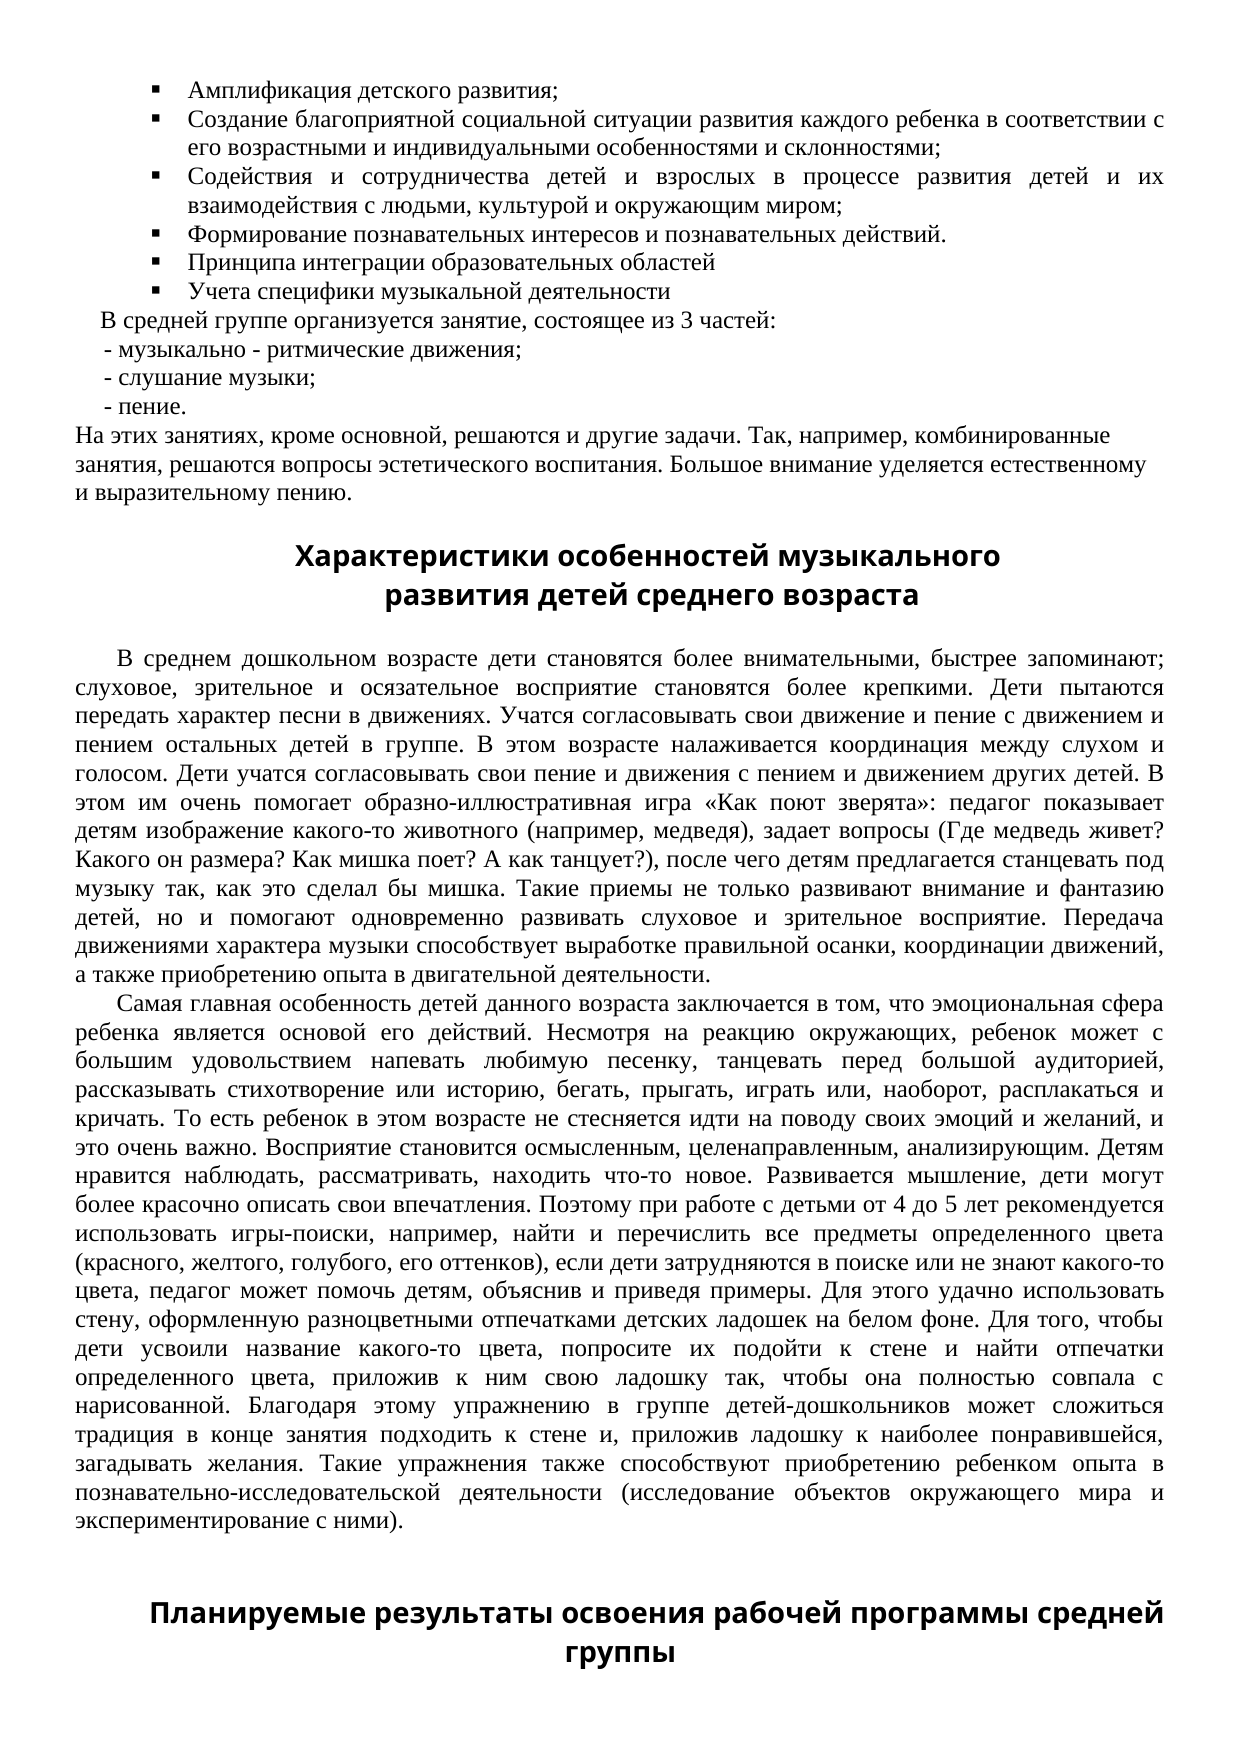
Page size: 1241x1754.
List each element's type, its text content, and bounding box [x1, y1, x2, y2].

text На этих занятиях, кроме основной, решаются и другие задачи. Так, например, комбинированные занятия, решаются вопросы эстетического воспитания. Большое внимание уделяется естественному и выразительному пению. [75, 420, 1165, 506]
list Учета специфики музыкальной деятельности [150, 276, 1165, 305]
text - слушание музыки; [103, 362, 1165, 391]
text В среднем дошкольном возрасте дети становятся более внимательными, быстрее запоминают; слуховое, зрительное и осязательное восприятие становятся более крепкими. Дети пытаются передать характер песни в движениях. Учатся согласовывать свои движение и пение с движением и пением остальных детей в группе. В этом возрасте налаживается координация между слухом и голосом. Дети учатся согласовывать свои пение и движения с пением и движением других детей. В этом им очень помогает образно-иллюстративная игра «Как поют зверята»: педагог показывает детям изображение какого-то животного (например, медведя), задает вопросы (Где медведь живет? Какого он размера? Как мишка поет? А как танцует?), после чего детям предлагается станцевать под музыку так, как это сделал бы мишка. Такие приемы не только развивают внимание и фантазию детей, но и помогают одновременно развивать слуховое и зрительное восприятие. Передача движениями характера музыки способствует выработке правильной осанки, координации движений, а также приобретению опыта в двигательной деятельности. [75, 643, 1165, 988]
text - музыкально - ритмические движения; [103, 334, 1165, 362]
list Содействия и сотрудничества детей и взрослых в процессе развития детей и их взаимодействия с людьми, культурой и окружающим миром; [150, 161, 1165, 219]
list Формирование познавательных интересов и познавательных действий. [150, 219, 1165, 247]
list Создание благоприятной социальной ситуации развития каждого ребенка в соответствии с его возрастными и индивидуальными особенностями и склонностями; [150, 104, 1165, 161]
list Амплификация детского развития; [150, 75, 1165, 104]
text Планируемые результаты освоения рабочей программы средней группы [75, 1592, 1165, 1671]
text - пение. [103, 391, 1165, 420]
list Принципа интеграции образовательных областей [150, 247, 1165, 276]
text Самая главная особенность детей данного возраста заключается в том, что эмоциональная сфера ребенка является основой его действий. Несмотря на реакцию окружающих, ребенок может с большим удовольствием напевать любимую песенку, танцевать перед большой аудиторией, рассказывать стихотворение или историю, бегать, прыгать, играть или, наоборот, расплакаться и кричать. То есть ребенок в этом возрасте не стесняется идти на поводу своих эмоций и желаний, и это очень важно. Восприятие становится осмысленным, целенаправленным, анализирующим. Детям нравится наблюдать, рассматривать, находить что-то новое. Развивается мышление, дети могут более красочно описать свои впечатления. Поэтому при работе с детьми от 4 до 5 лет рекомендуется использовать игры-поиски, например, найти и перечислить все предметы определенного цвета (красного, желтого, голубого, его оттенков), если дети затрудняются в поиске или не знают какого-то цвета, педагог может помочь детям, объяснив и приведя примеры. Для этого удачно использовать стену, оформленную разноцветными отпечатками детских ладошек на белом фоне. Для того, чтобы дети усвоили название какого-то цвета, попросите их подойти к стене и найти отпечатки определенного цвета, приложив к ним свою ладошку так, чтобы она полностью совпала с нарисованной. Благодаря этому упражнению в группе детей-дошкольников может сложиться традиция в конце занятия подходить к стене и, приложив ладошку к наиболее понравившейся, загадывать желания. Такие упражнения также способствуют приобретению ребенком опыта в познавательно-исследовательской деятельности (исследование объектов окружающего мира и экспериментирование с ними). [75, 988, 1165, 1534]
text В средней группе организуется занятие, состоящее из 3 частей: [75, 305, 1165, 334]
text развития детей среднего возраста [75, 575, 1165, 614]
text Характеристики особенностей музыкального [75, 535, 1165, 575]
